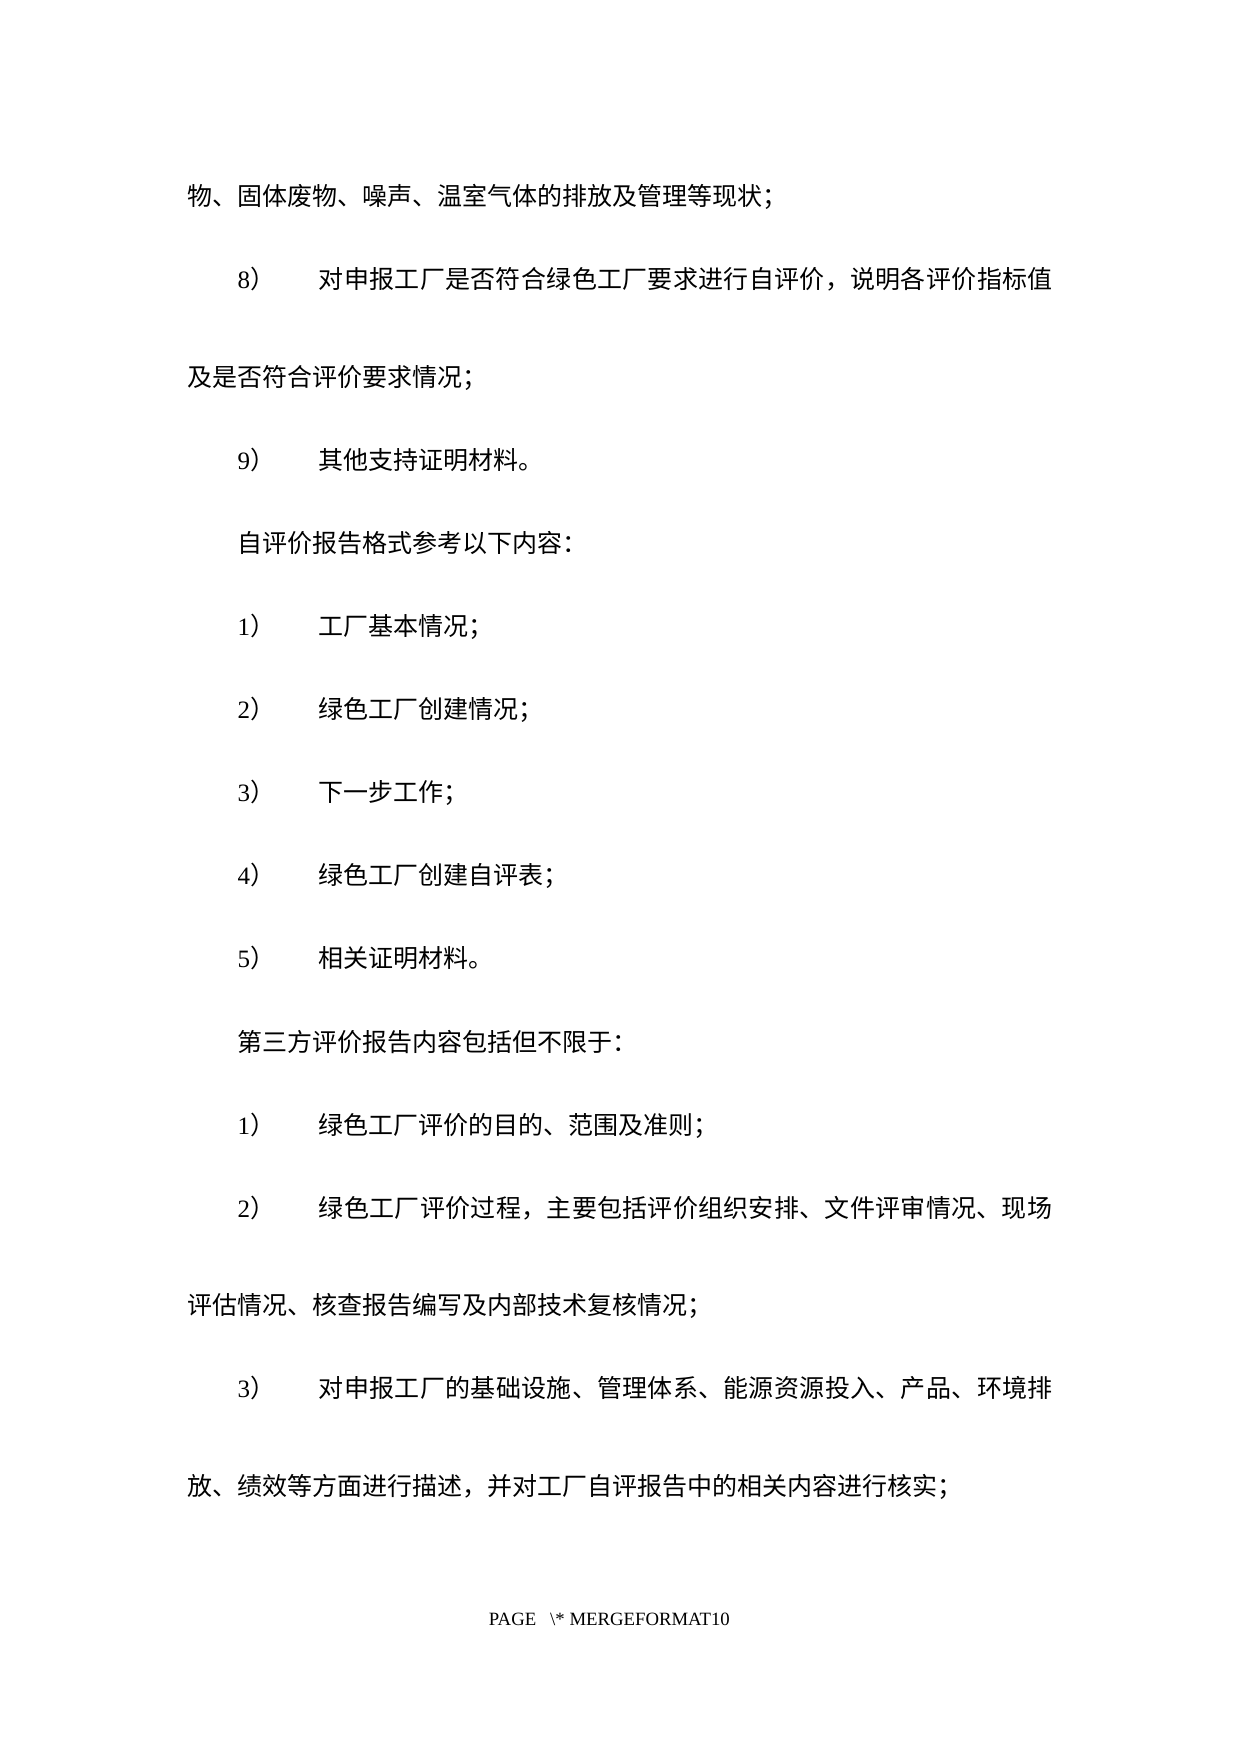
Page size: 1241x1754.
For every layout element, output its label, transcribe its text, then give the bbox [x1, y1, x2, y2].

text 1） 工厂基本情况； [187, 592, 1053, 657]
text 9） 其他支持证明材料。 [187, 426, 1053, 491]
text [187, 162, 1053, 227]
text 2） 绿色工厂创建情况； [187, 675, 1053, 740]
text 1） 绿色工厂评价的目的、范围及准则； [187, 1091, 1053, 1156]
text 自评价报告格式参考以下内容： [187, 509, 1053, 574]
text 8） 对申报工厂是否符合绿色工厂要求进行自评价，说明各评价指标值及是否符合评价要求情况； [187, 245, 1053, 408]
text 2） 绿色工厂评价过程，主要包括评价组织安排、文件评审情况、现场评估情况、核查报告编写及内部技术复核情况； [187, 1174, 1053, 1336]
text 4） 绿色工厂创建自评表； [187, 841, 1053, 906]
text 3） 对申报工厂的基础设施、管理体系、能源资源投入、产品、环境排放、绩效等方面进行描述，并对工厂自评报告中的相关内容进行核实； [187, 1354, 1053, 1517]
text 3） 下一步工作； [187, 758, 1053, 823]
text 5） 相关证明材料。 [187, 924, 1053, 989]
text 第三方评价报告内容包括但不限于： [187, 1008, 1053, 1073]
